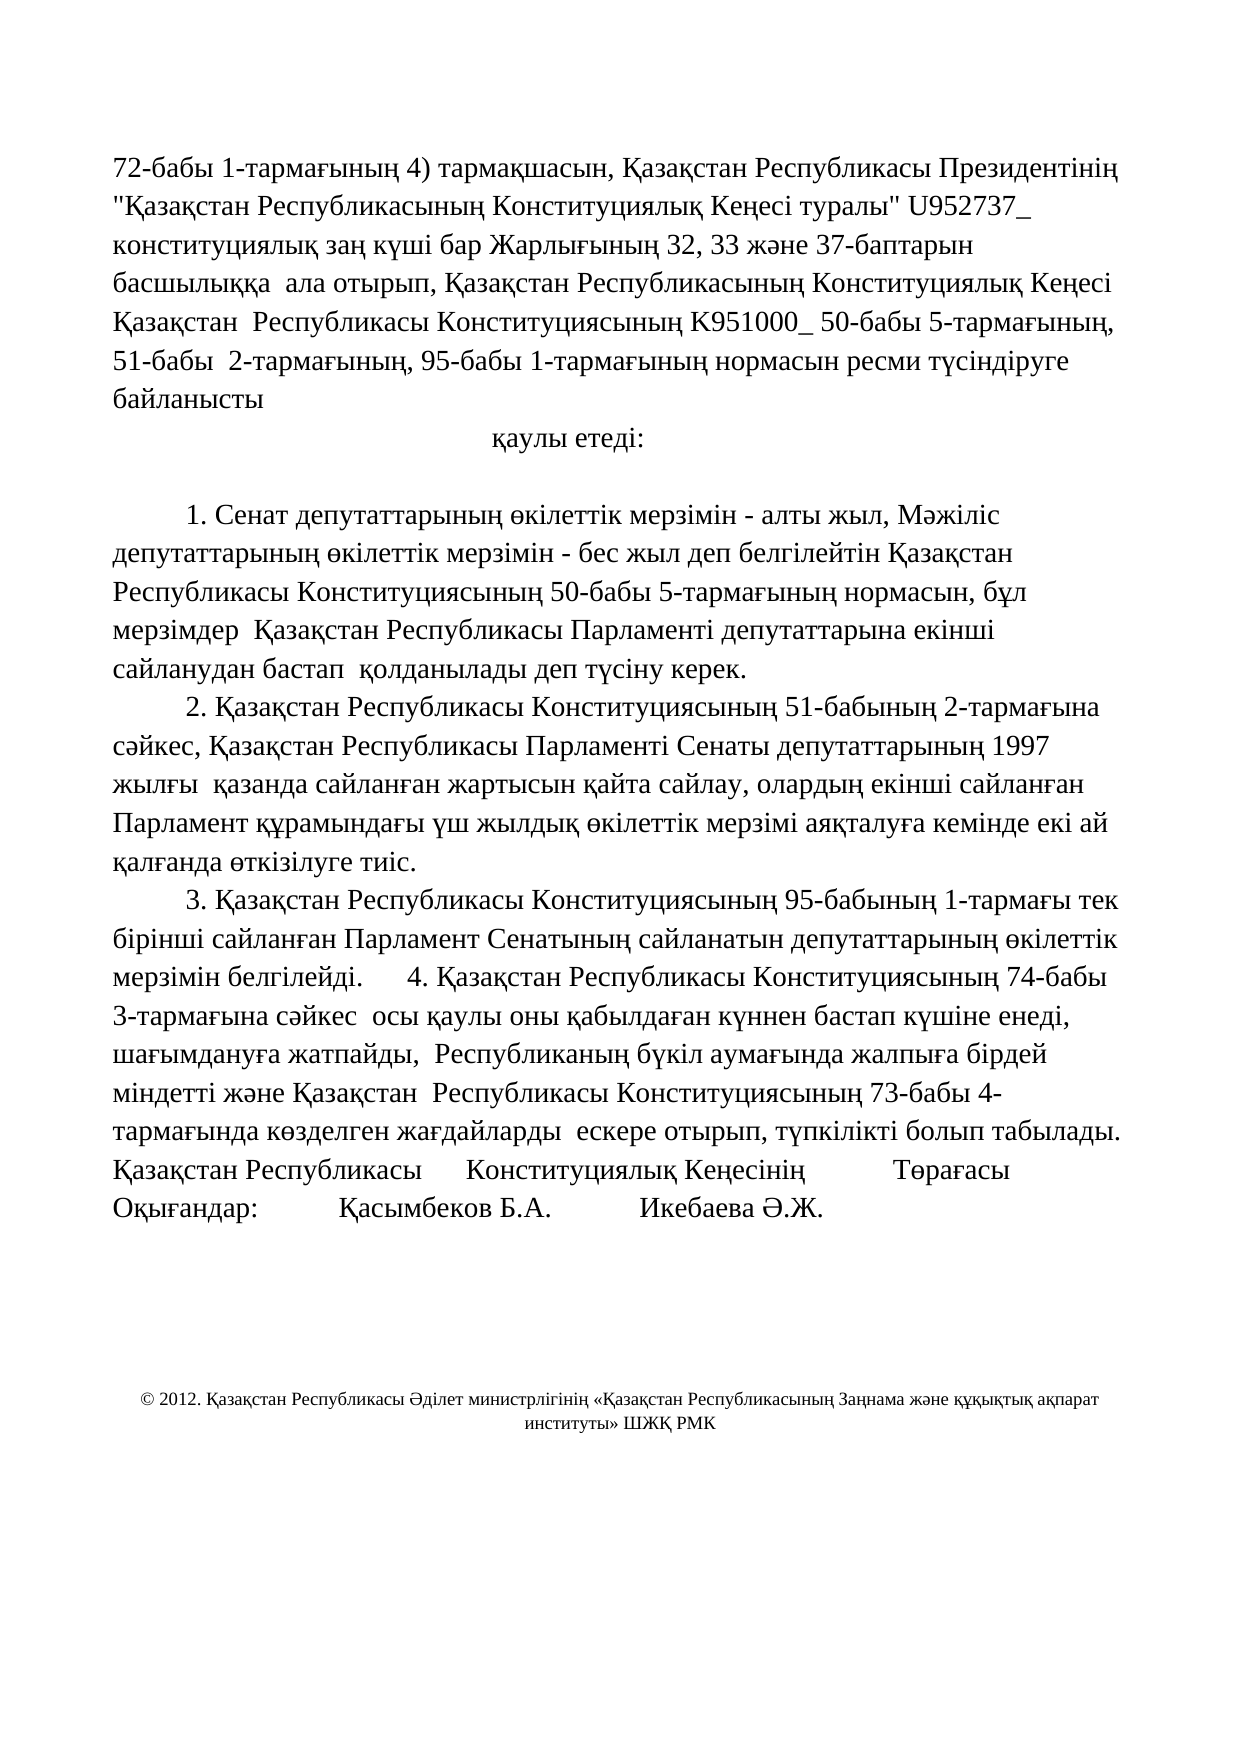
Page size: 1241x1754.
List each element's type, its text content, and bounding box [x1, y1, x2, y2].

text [112, 150, 1128, 916]
text © 2012. Қазақстан Республикасы Әділет министрлігінің «Қазақстан Республикасының Заңнама және құқықтық ақпарат институты» ШЖҚ РМК [112, 1387, 1128, 1434]
text бірінші сайланған Парламент Сенатының сайланатын депутаттарының өкілеттік мерзімін белгілейді. 4. Қазақстан Республикасы Конституциясының 74-бабы 3-тармағына сәйкес осы қаулы оны қабылдаған күннен бастап күшіне енеді, шағымдануға жатпайды, Республиканың бүкіл аумағында жалпыға бірдей міндетті және Қазақстан Республикасы Конституциясының 73-бабы 4-тармағында көзделген жағдайларды ескере отырып, түпкілікті болып табылады. Қазақстан Республикасы Конституциялық Кеңесінің Төрағасы Оқығандар: Қасымбеков Б.А. Икебаева Ә.Ж. [112, 921, 1128, 1224]
